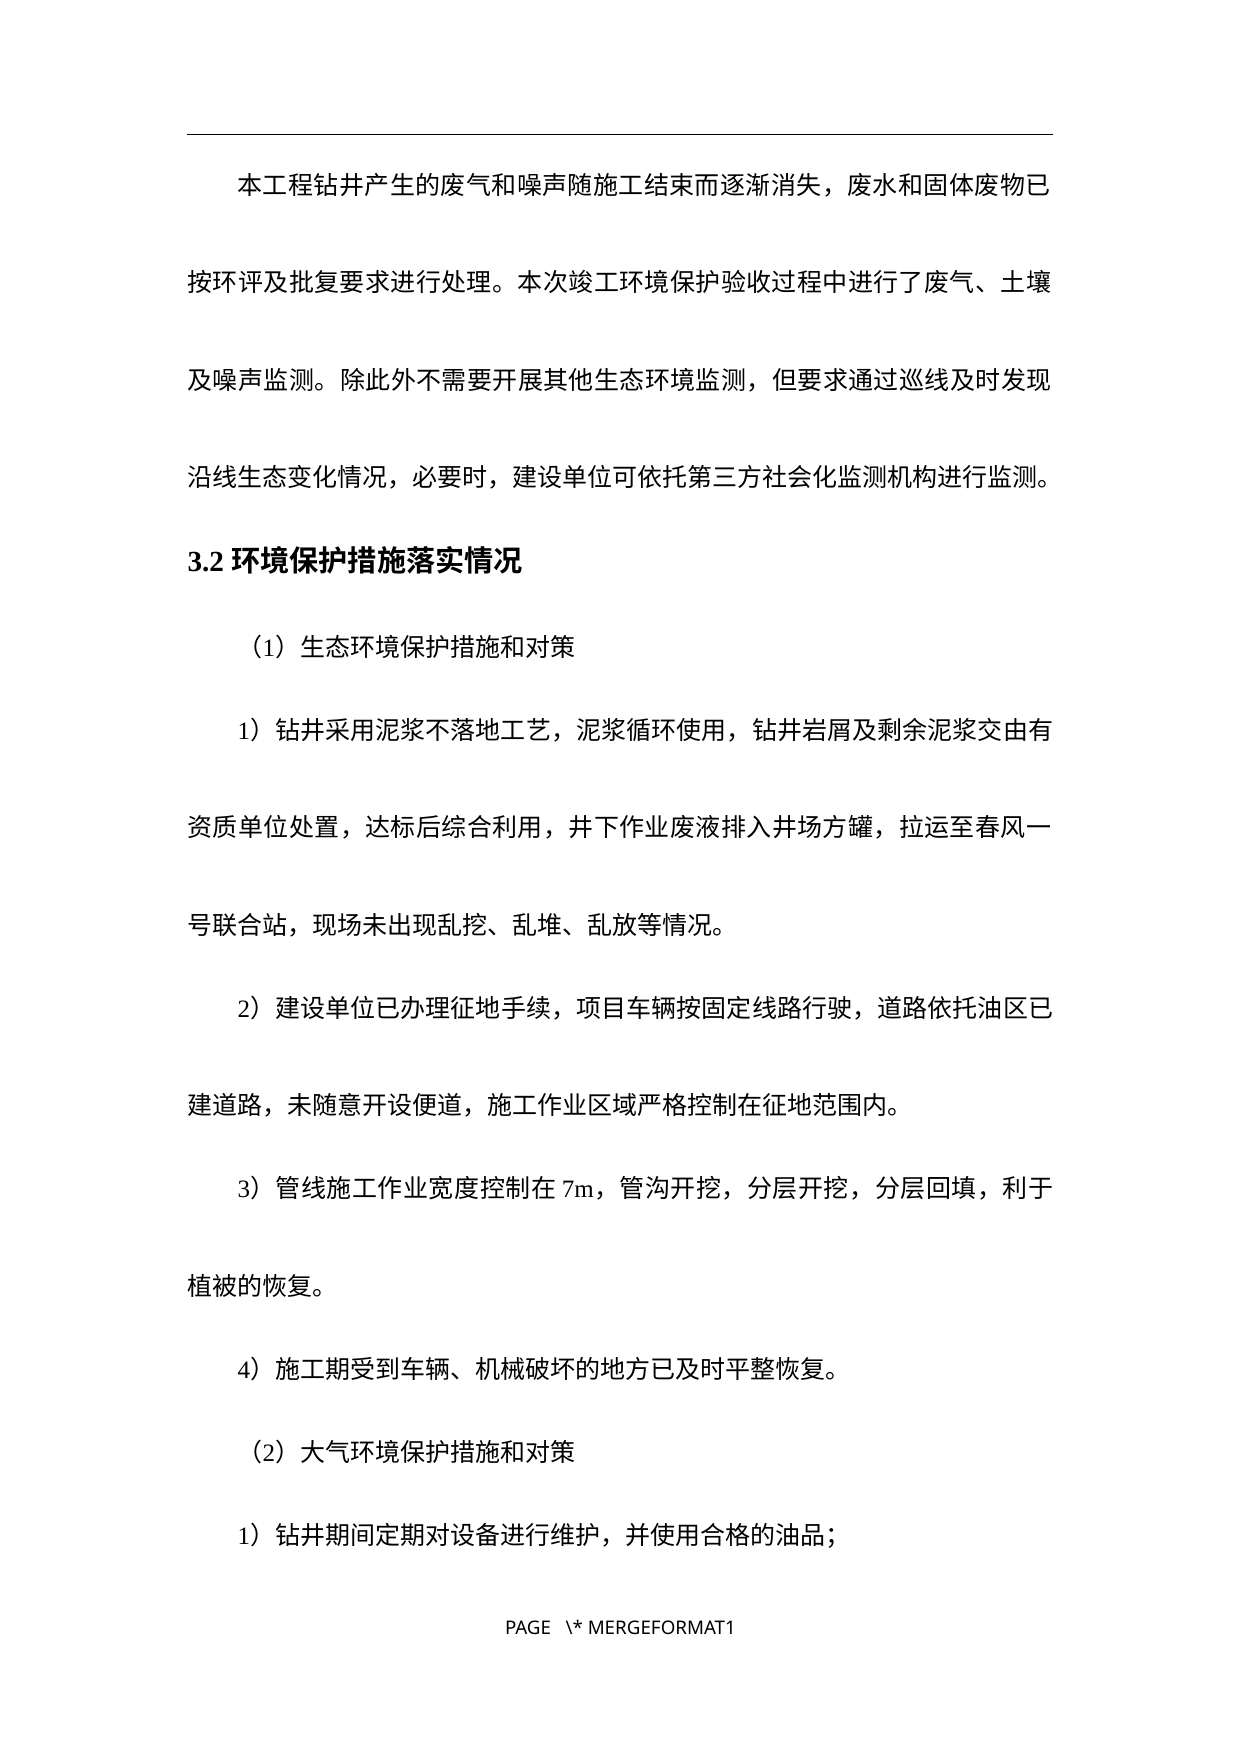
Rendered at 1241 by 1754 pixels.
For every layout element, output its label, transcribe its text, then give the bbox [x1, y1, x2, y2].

text 1）钻井期间定期对设备进行维护，并使用合格的油品； [187, 1501, 1053, 1566]
text （1）生态环境保护措施和对策 [187, 613, 1053, 678]
text 2）建设单位已办理征地手续，项目车辆按固定线路行驶，道路依托油区已建道路，未随意开设便道，施工作业区域严格控制在征地范围内。 [187, 974, 1053, 1136]
text 3.2 环境保护措施落实情况 [187, 526, 1053, 591]
text 本工程钻井产生的废气和噪声随施工结束而逐渐消失，废水和固体废物已按环评及批复要求进行处理。本次竣工环境保护验收过程中进行了废气、土壤及噪声监测。除此外不需要开展其他生态环境监测，但要求通过巡线及时发现沿线生态变化情况，必要时，建设单位可依托第三方社会化监测机构进行监测。 [187, 151, 1053, 508]
text 4）施工期受到车辆、机械破坏的地方已及时平整恢复。 [187, 1335, 1053, 1400]
text （2）大气环境保护措施和对策 [187, 1418, 1053, 1483]
text 3）管线施工作业宽度控制在7m，管沟开挖，分层开挖，分层回填，利于植被的恢复。 [187, 1154, 1053, 1317]
text 1）钻井采用泥浆不落地工艺，泥浆循环使用，钻井岩屑及剩余泥浆交由有资质单位处置，达标后综合利用，井下作业废液排入井场方罐，拉运至春风一号联合站，现场未出现乱挖、乱堆、乱放等情况。 [187, 696, 1053, 956]
